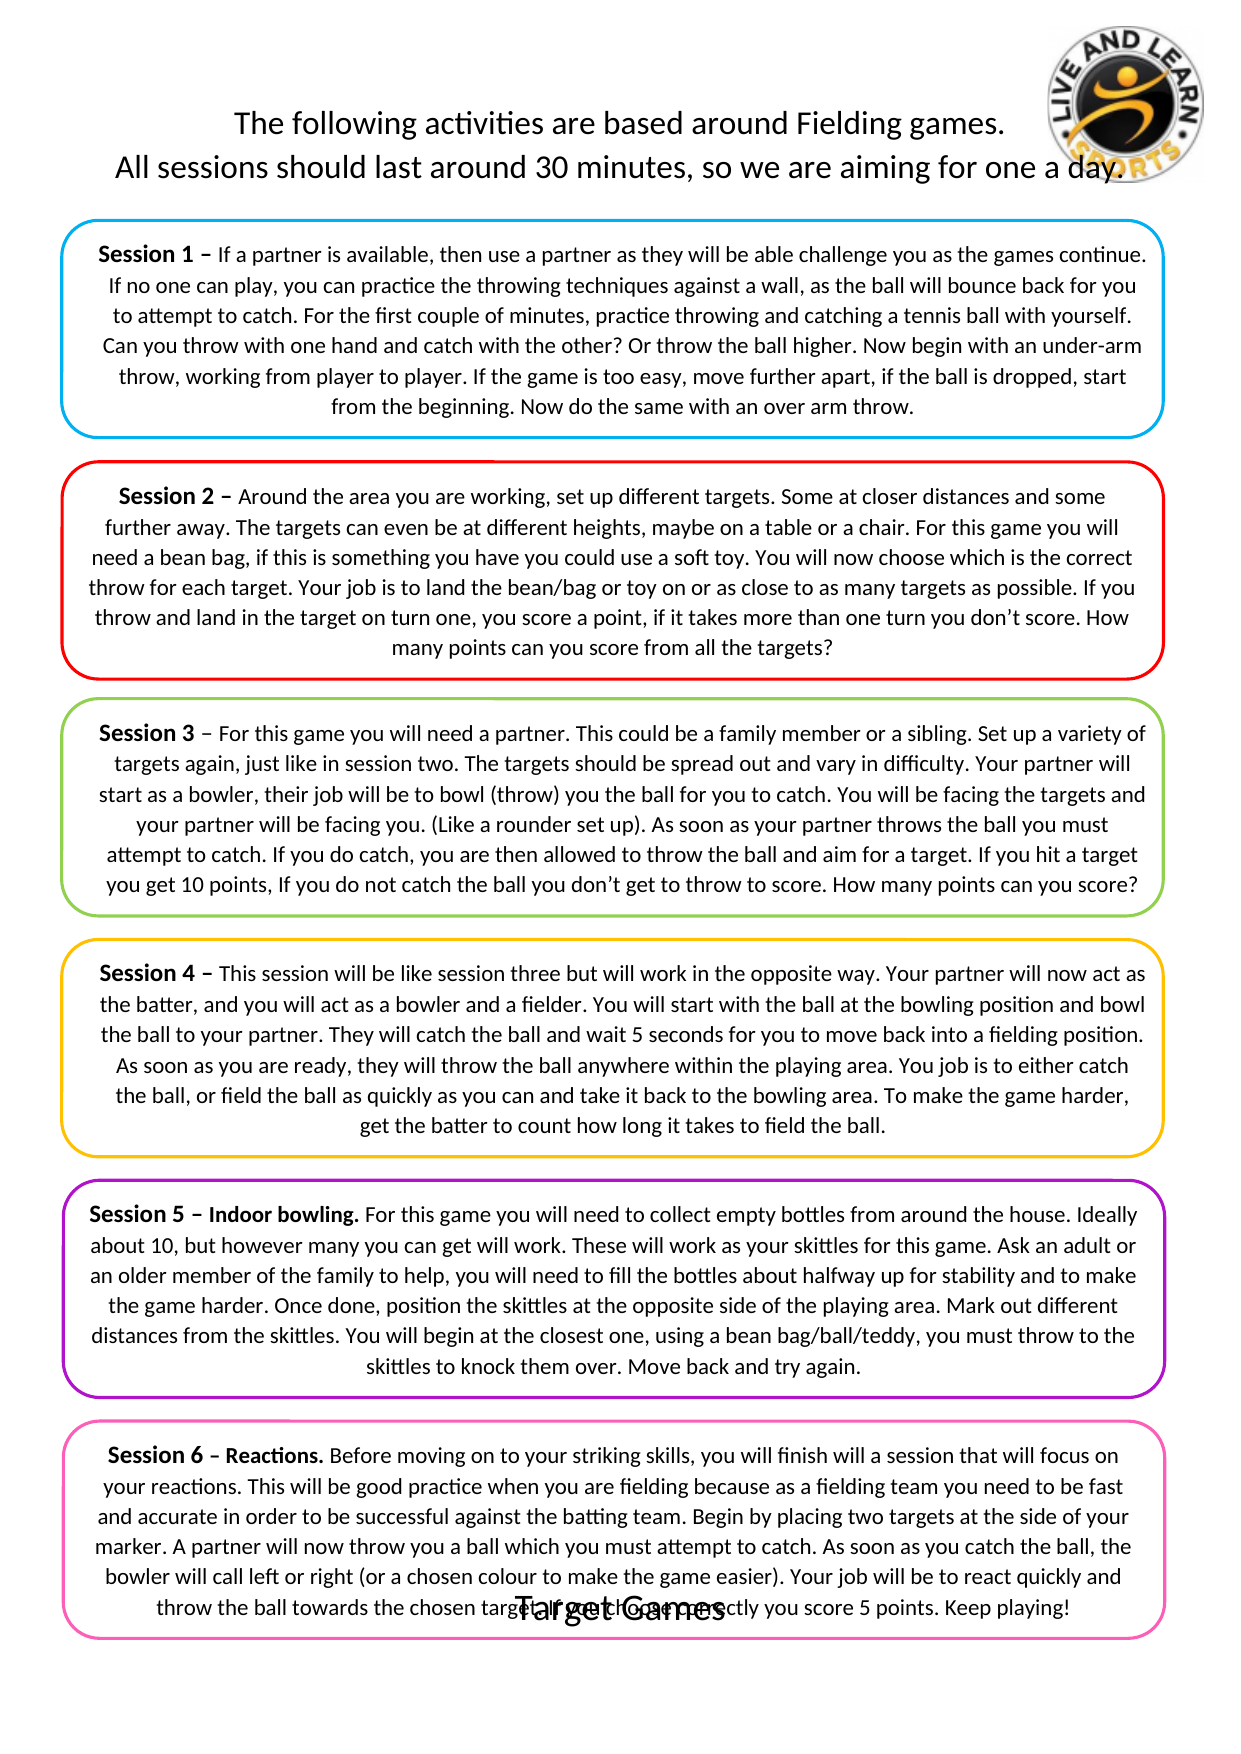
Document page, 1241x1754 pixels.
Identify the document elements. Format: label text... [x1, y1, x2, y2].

picture [1047, 26, 1204, 183]
text All sessions should last around 30 minutes, so we are aiming for one a day. [75, 146, 1165, 186]
text Target Games [75, 1584, 1163, 1630]
text The following activities are based around Fielding games. [75, 102, 1165, 142]
